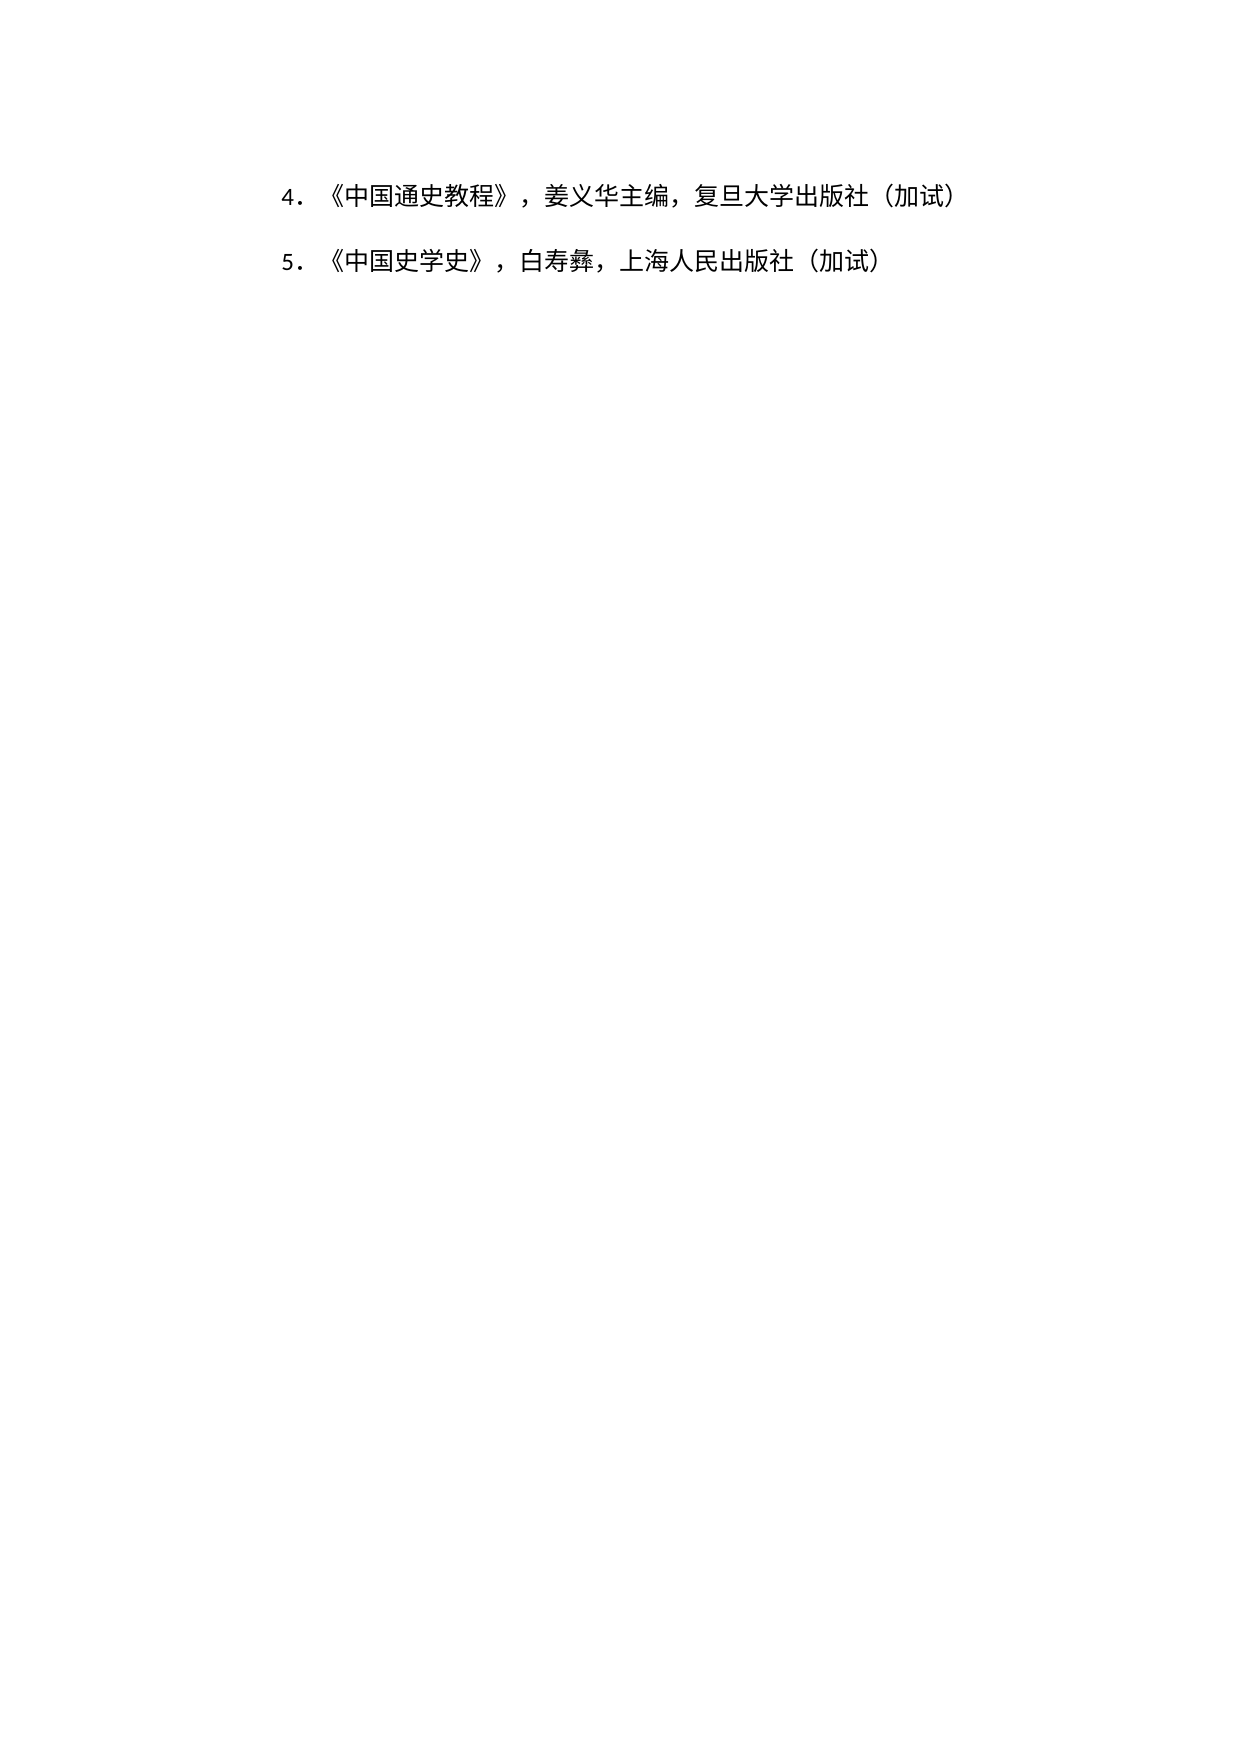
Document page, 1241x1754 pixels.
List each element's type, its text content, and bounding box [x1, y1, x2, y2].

text 5．《中国史学史》，白寿彝，上海人民出版社（加试） [231, 227, 1053, 292]
text 4．《中国通史教程》，姜义华主编，复旦大学出版社（加试） [231, 162, 1053, 227]
